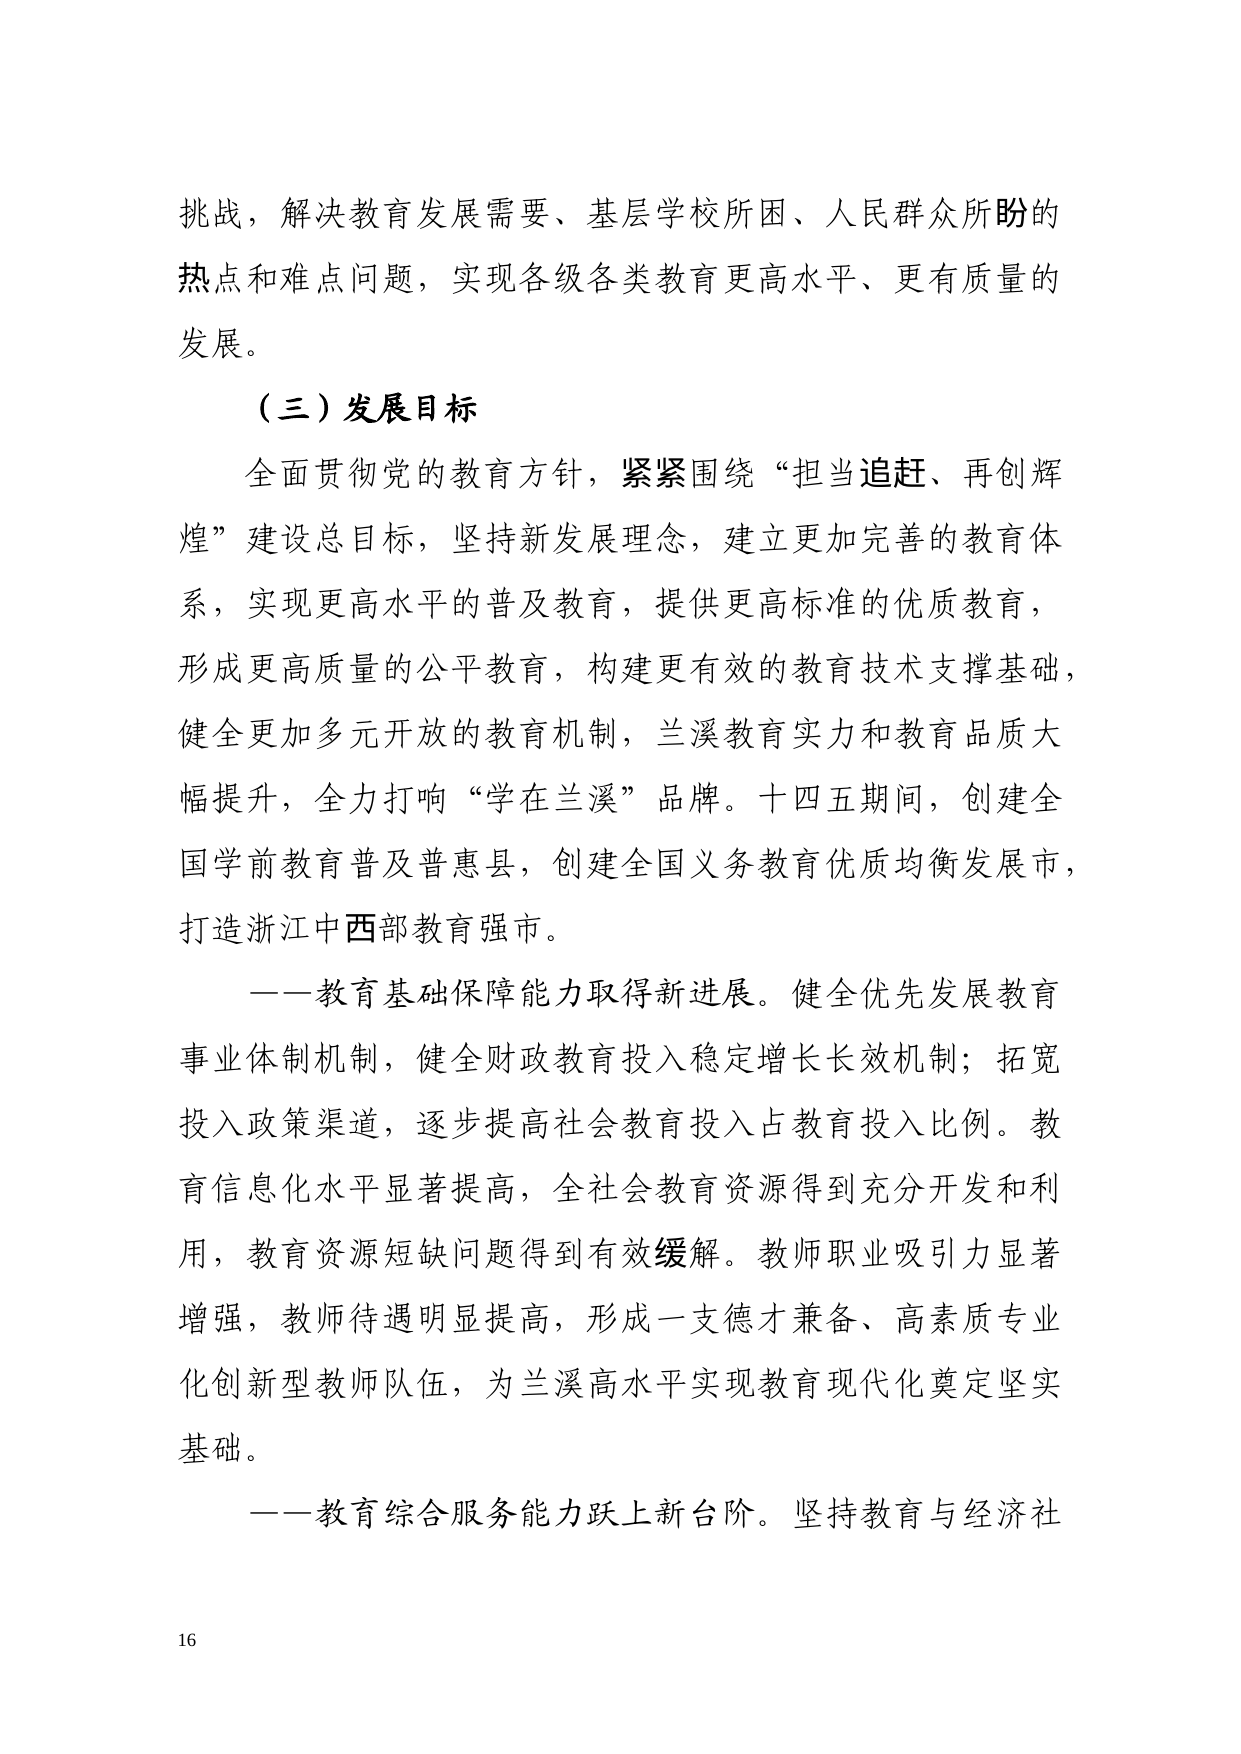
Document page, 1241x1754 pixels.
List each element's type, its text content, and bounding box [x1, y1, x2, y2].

subtitle （三）发展目标 [177, 373, 1063, 438]
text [177, 178, 1063, 373]
text 全面贯彻党的教育方针，紧紧围绕“担当追赶、再创辉煌”建设总目标，坚持新发展理念，建立更加完善的教育体系，实现更高水平的普及教育，提供更高标准的优质教育，形成更高质量的公平教育，构建更有效的教育技术支撑基础，健全更加多元开放的教育机制，兰溪教育实力和教育品质大幅提升，全力打响“学在兰溪”品牌。十四五期间，创建全国学前教育普及普惠县，创建全国义务教育优质均衡发展市，打造浙江中西部教育强市。 [177, 438, 1063, 958]
text ——教育基础保障能力取得新进展。健全优先发展教育事业体制机制，健全财政教育投入稳定增长长效机制；拓宽投入政策渠道，逐步提高社会教育投入占教育投入比例。教育信息化水平显著提高，全社会教育资源得到充分开发和利用，教育资源短缺问题得到有效缓解。教师职业吸引力显著增强，教师待遇明显提高，形成一支德才兼备、高素质专业化创新型教师队伍，为兰溪高水平实现教育现代化奠定坚实基础。 [177, 958, 1063, 1478]
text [177, 1478, 1063, 1543]
